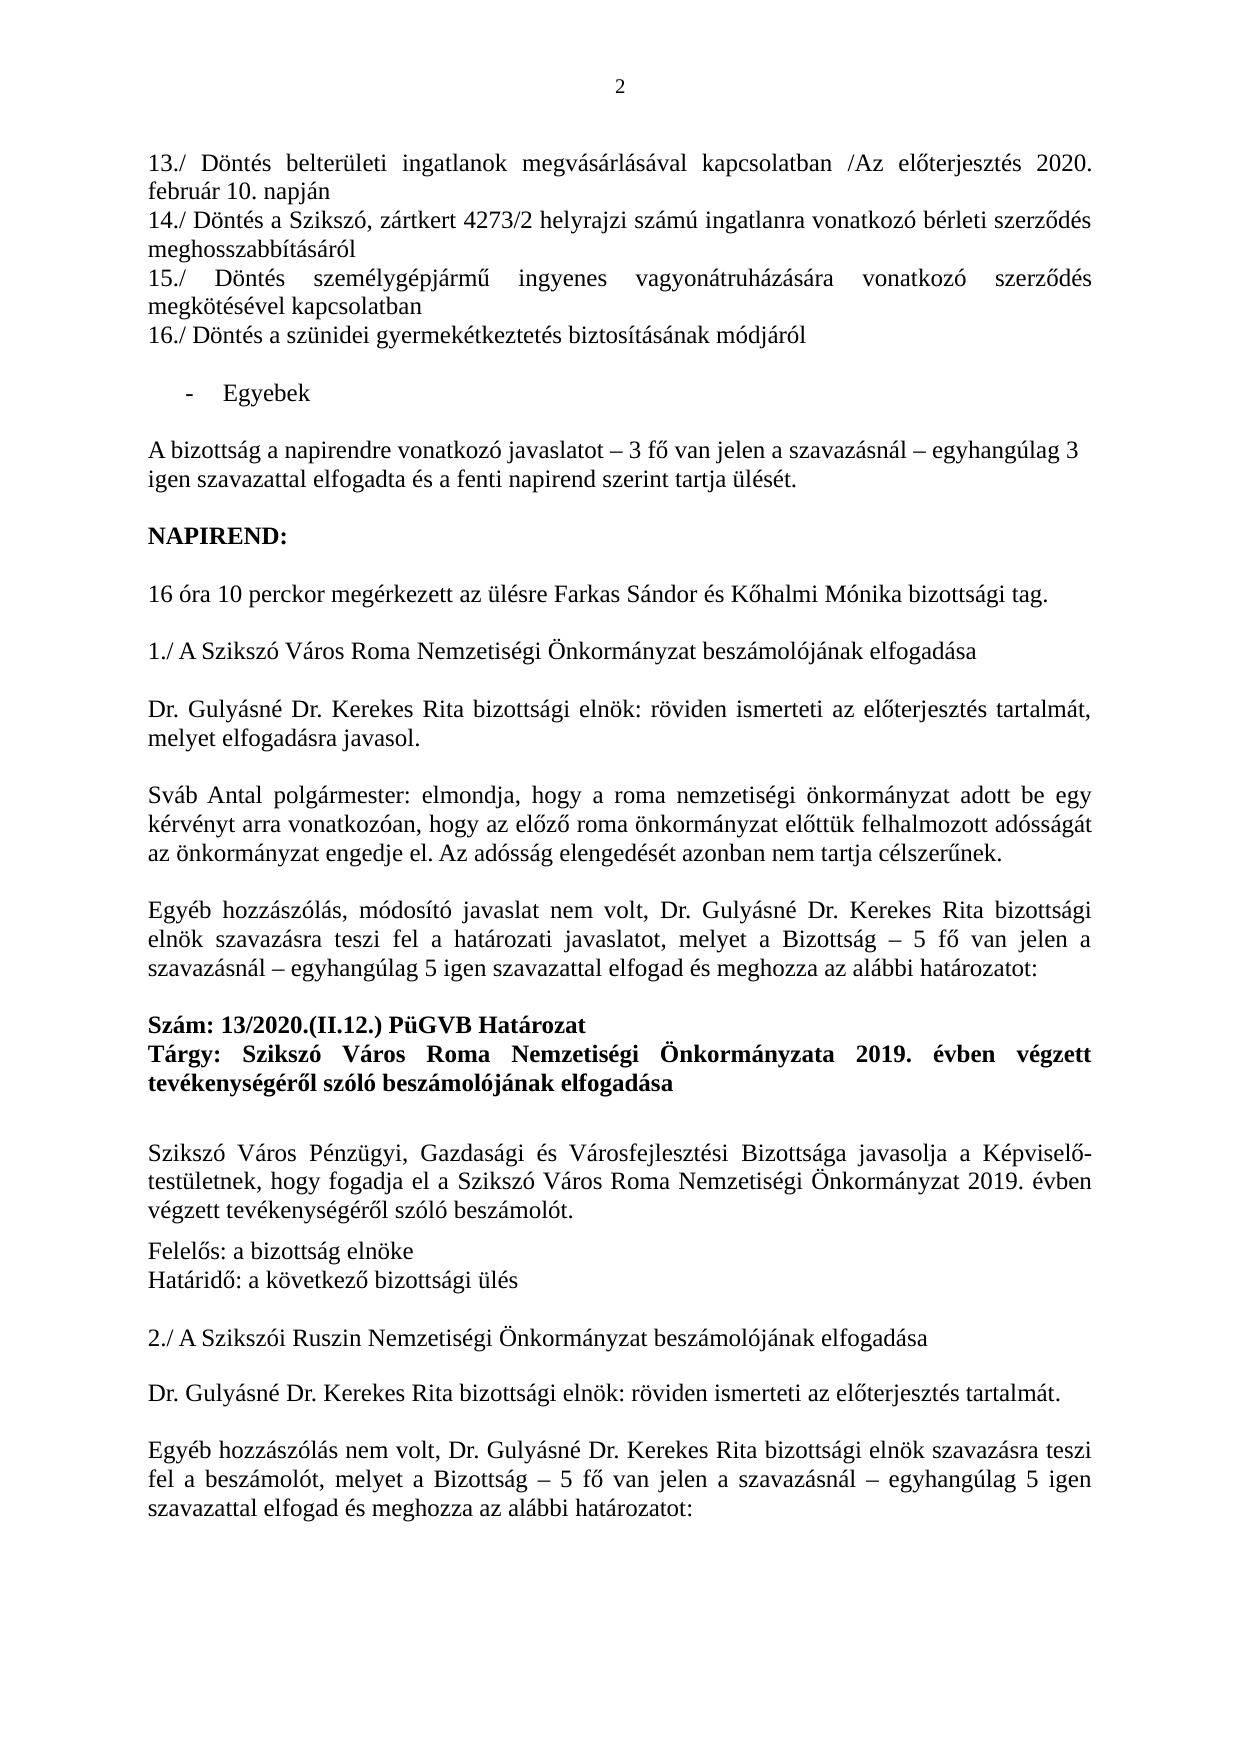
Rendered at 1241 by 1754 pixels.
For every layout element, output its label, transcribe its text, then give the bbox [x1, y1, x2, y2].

text 13./ Döntés belterületi ingatlanok megvásárlásával kapcsolatban /Az előterjesztés 2020. február 10. napján [148, 148, 1093, 205]
text 1./ A Szikszó Város Roma Nemzetiségi Önkormányzat beszámolójának elfogadása [148, 636, 1093, 665]
text Felelős: a bizottság elnöke [148, 1236, 1093, 1265]
text 14./ Döntés a Szikszó, zártkert 4273/2 helyrajzi számú ingatlanra vonatkozó bérleti szerződés meghosszabbításáról [148, 205, 1093, 263]
text Tárgy: Szikszó Város Roma Nemzetiségi Önkormányzata 2019. évben végzett tevékenységéről szóló beszámolójának elfogadása [148, 1039, 1093, 1096]
text igen szavazattal elfogadta és a fenti napirend szerint tartja ülését. [148, 464, 1093, 493]
text 16 óra 10 perckor megérkezett az ülésre Farkas Sándor és Kőhalmi Mónika bizottsági tag. [148, 579, 1093, 608]
text Határidő: a következő bizottsági ülés [148, 1265, 1093, 1294]
text Egyéb hozzászólás, módosító javaslat nem volt, Dr. Gulyásné Dr. Kerekes Rita bizottsági elnök szavazásra teszi fel a határozati javaslatot, melyet a Bizottság – 5 fő van jelen a szavazásnál – egyhangúlag 5 igen szavazattal elfogad és meghozza az alábbi határozatot: [148, 895, 1093, 981]
list Egyebek [185, 378, 1093, 406]
text 2./ A Szikszói Ruszin Nemzetiségi Önkormányzat beszámolójának elfogadása [148, 1323, 1093, 1351]
text 15./ Döntés személygépjármű ingyenes vagyonátruházására vonatkozó szerződés megkötésével kapcsolatban [148, 263, 1093, 320]
text 16./ Döntés a szünidei gyermekétkeztetés biztosításának módjáról [148, 320, 1093, 349]
text NAPIREND: [148, 521, 1093, 550]
text Sváb Antal polgármester: elmondja, hogy a roma nemzetiségi önkormányzat adott be egy kérvényt arra vonatkozóan, hogy az előző roma önkormányzat előttük felhalmozott adósságát az önkormányzat engedje el. Az adósság elengedését azonban nem tartja célszerűnek. [148, 780, 1093, 866]
text A bizottság a napirendre vonatkozó javaslatot – 3 fő van jelen a szavazásnál – egyhangúlag 3 [148, 435, 1093, 464]
text Szikszó Város Pénzügyi, Gazdasági és Városfejlesztési Bizottsága javasolja a Képviselő-testületnek, hogy fogadja el a Szikszó Város Roma Nemzetiségi Önkormányzat 2019. évben végzett tevékenységéről szóló beszámolót. [148, 1138, 1093, 1224]
text Szám: 13/2020.(II.12.) PüGVB Határozat [148, 1010, 1093, 1039]
text Egyéb hozzászólás nem volt, Dr. Gulyásné Dr. Kerekes Rita bizottsági elnök szavazásra teszi fel a beszámolót, melyet a Bizottság – 5 fő van jelen a szavazásnál – egyhangúlag 5 igen szavazattal elfogad és meghozza az alábbi határozatot: [148, 1435, 1093, 1521]
text Dr. Gulyásné Dr. Kerekes Rita bizottsági elnök: röviden ismerteti az előterjesztés tartalmát. [148, 1378, 1093, 1406]
text Dr. Gulyásné Dr. Kerekes Rita bizottsági elnök: röviden ismerteti az előterjesztés tartalmát, melyet elfogadásra javasol. [148, 694, 1093, 751]
